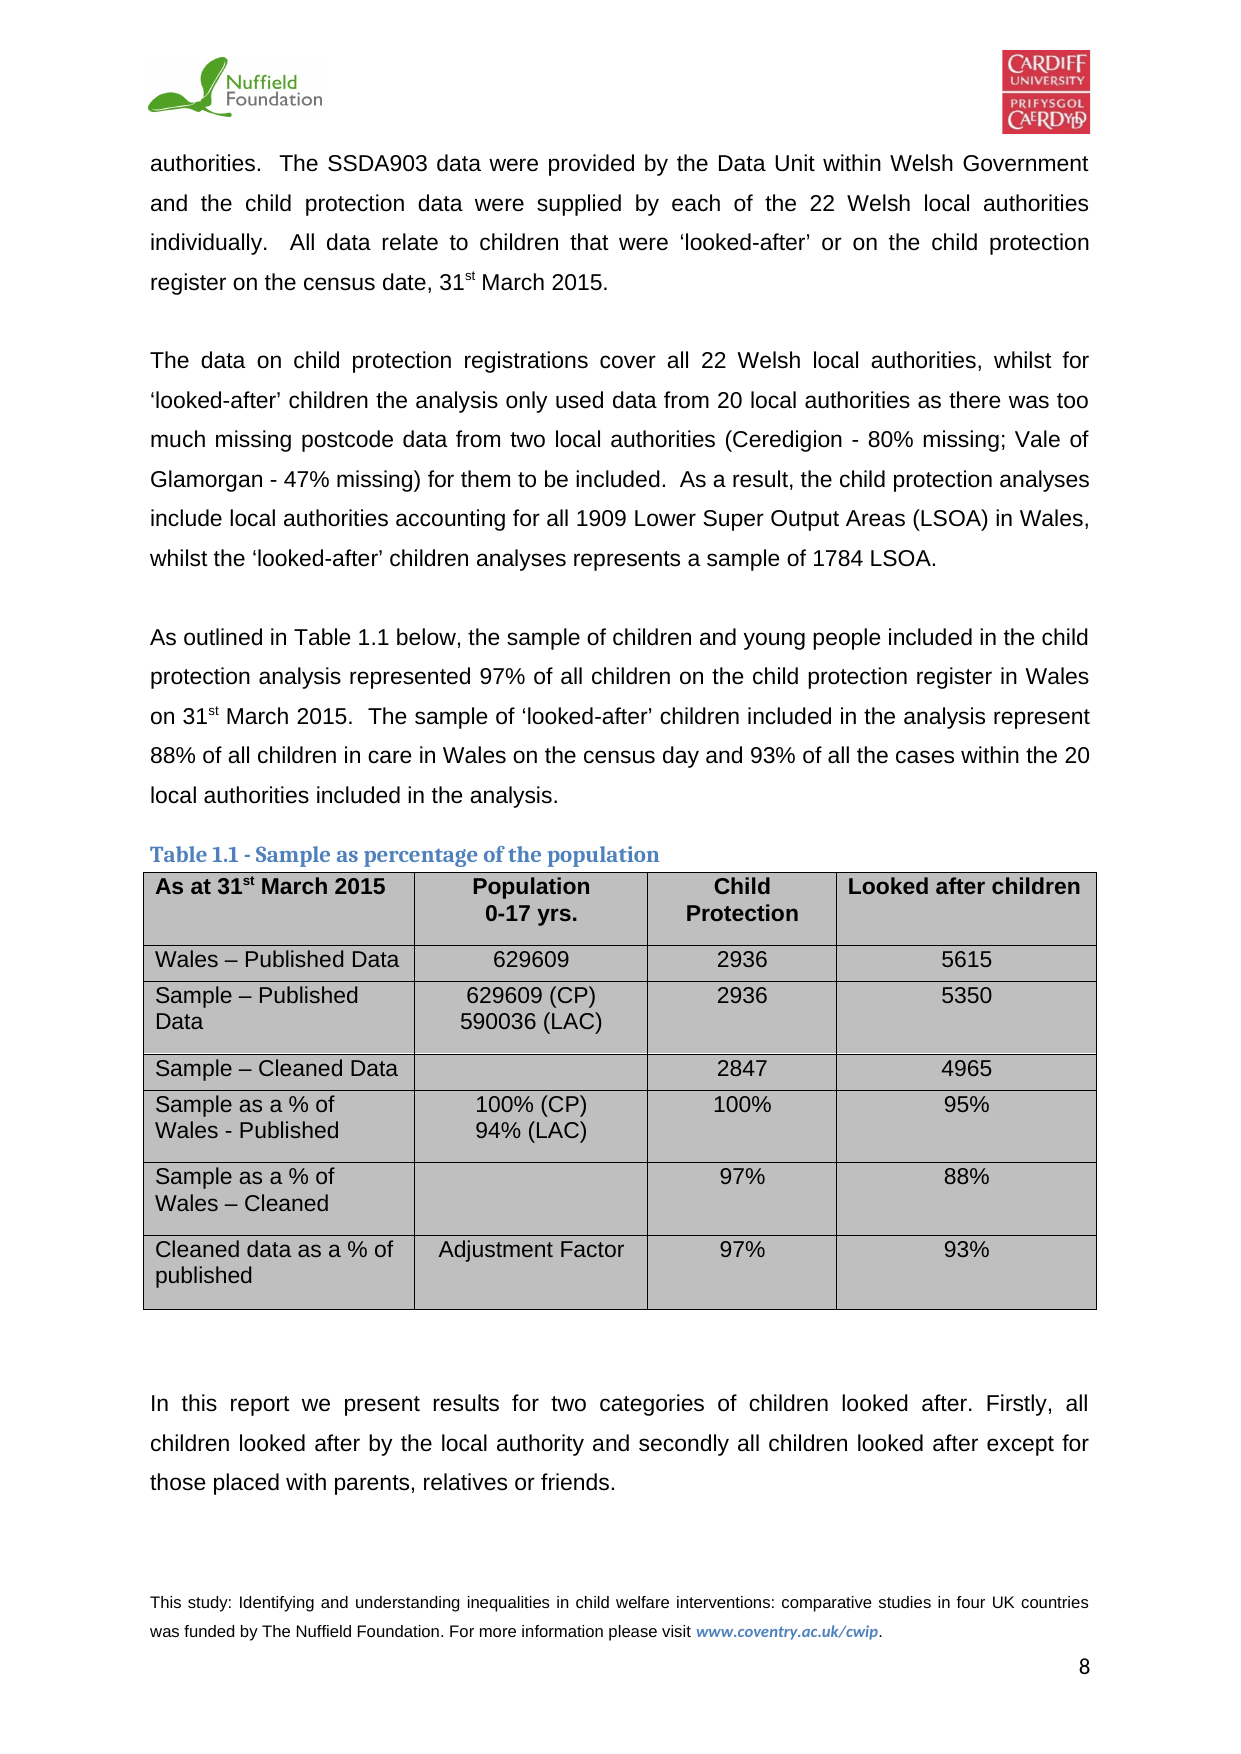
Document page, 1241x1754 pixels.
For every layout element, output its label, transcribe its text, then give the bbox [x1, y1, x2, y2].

text The data on child protection registrations cover all 22 Welsh local authorities, whilst for ‘looked-after’ children the analysis only used data from 20 local authorities as there was too much missing postcode data from two local authorities (Ceredigion - 80% missing; Vale of Glamorgan - 47% missing) for them to be included. As a result, the child protection analyses include local authorities accounting for all 1909 Lower Super Output Areas (LSOA) in Wales, whilst the ‘looked-after’ children analyses represents a sample of 1784 LSOA. [150, 347, 1090, 571]
text As outlined in Table 1.1 below, the sample of children and young people included in the child protection analysis represented 97% of all children on the child protection register in Wales on 31st March 2015. The sample of ‘looked-after’ children included in the analysis represent 88% of all children in care in Wales on the census day and 93% of all the cases within the 20 local authorities included in the analysis. [150, 624, 1090, 808]
table_cell Sample as a % of Wales – Cleaned [144, 1163, 414, 1235]
table_cell 629609 (CP) 590036 (LAC) [415, 982, 647, 1053]
table_cell [415, 1163, 647, 1235]
table_cell Sample – Published Data [144, 982, 414, 1053]
table_cell Sample – Cleaned Data [144, 1055, 414, 1090]
table_cell 5615 [837, 946, 1096, 981]
table_cell 5350 [837, 982, 1096, 1053]
table_header Child Protection [648, 873, 836, 945]
subtitle Table 1.1 - Sample as percentage of the population [150, 842, 1090, 868]
picture [1002, 50, 1091, 134]
table_cell 93% [837, 1236, 1096, 1309]
table_cell 95% [837, 1091, 1096, 1162]
table_header Looked after children [837, 873, 1096, 945]
table_cell 629609 [415, 946, 647, 981]
table_cell 97% [648, 1163, 836, 1235]
table_cell 2936 [648, 946, 836, 981]
table_cell 100% (CP) 94% (LAC) [415, 1091, 647, 1162]
table_cell 97% [648, 1236, 836, 1309]
table_cell Sample as a % of Wales - Published [144, 1091, 414, 1162]
table_cell [415, 1055, 647, 1090]
table_cell Adjustment Factor [415, 1236, 647, 1309]
table_cell 2847 [648, 1055, 836, 1090]
table_header Population 0-17 yrs. [415, 873, 647, 945]
table_cell Cleaned data as a % of published [144, 1236, 414, 1309]
table_cell 100% [648, 1091, 836, 1162]
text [150, 150, 1090, 295]
table_cell 4965 [837, 1055, 1096, 1090]
table_header As at 31st March 2015 [144, 873, 414, 945]
table_cell 2936 [648, 982, 836, 1053]
table_cell 88% [837, 1163, 1096, 1235]
table_cell Wales – Published Data [144, 946, 414, 981]
text In this report we present results for two categories of children looked after. Firstly, all children looked after by the local authority and secondly all children looked after except for those placed with parents, relatives or friends. [150, 1390, 1090, 1496]
picture [148, 57, 322, 117]
